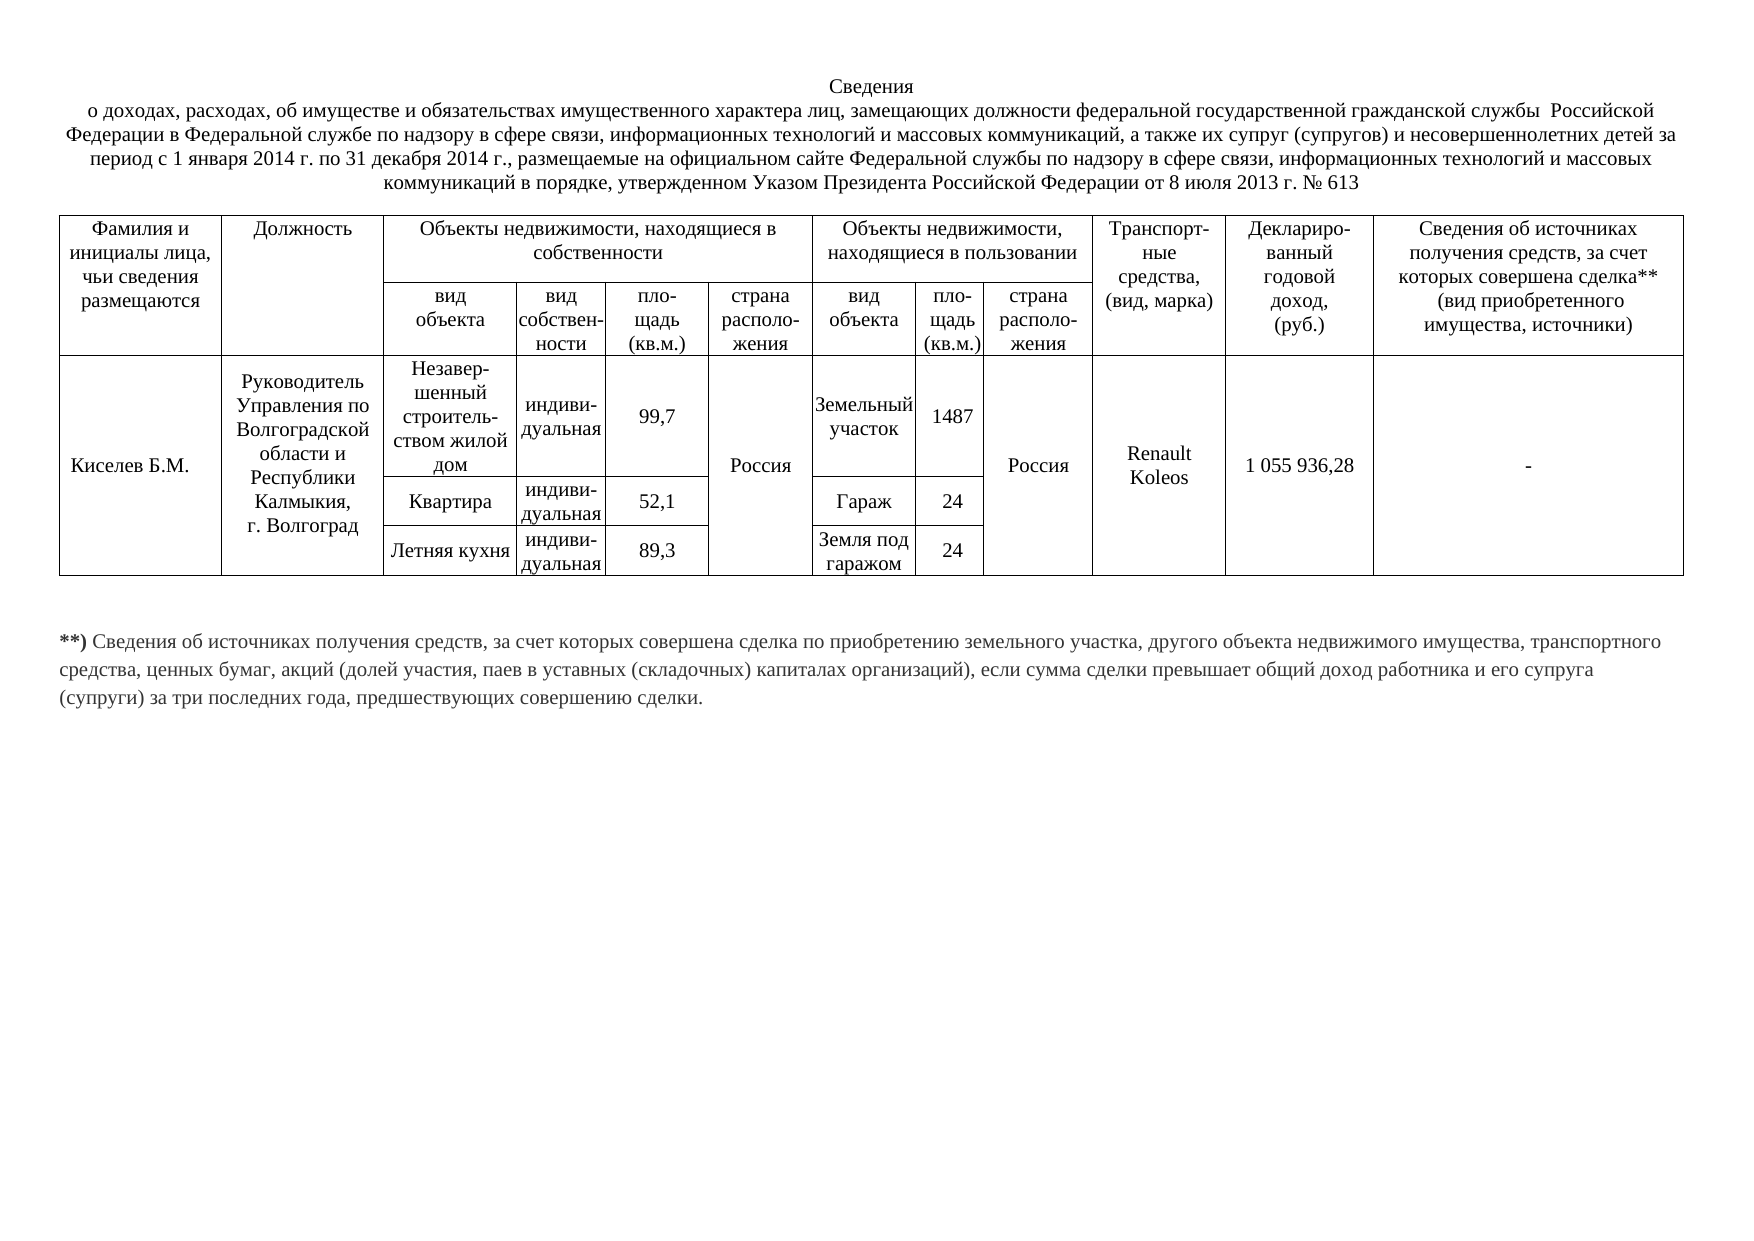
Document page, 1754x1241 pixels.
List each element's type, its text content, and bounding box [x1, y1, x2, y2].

table_header Транспорт-ные средства, (вид, марка) [1093, 216, 1225, 355]
table_cell - [1374, 356, 1683, 574]
table_cell 52,1 [606, 477, 708, 525]
table_header Фамилия и инициалы лица, чьи сведения размещаются [60, 216, 221, 355]
table_cell Земельный участок [813, 356, 915, 476]
table_cell Киселев Б.М. [60, 356, 221, 574]
table_cell Россия [984, 356, 1092, 574]
table_cell Renault Koleos [1093, 356, 1225, 574]
table_header Сведения об источниках получения средств, за счет которых совершена сделка** (вид приобретенного имущества, источники) [1374, 216, 1683, 355]
table_cell Земля под гаражом [813, 526, 915, 574]
table_header Объекты недвижимости, находящиеся в пользовании [813, 216, 1092, 282]
table_cell вид собствен- ности [517, 283, 605, 355]
table_cell Гараж [813, 477, 915, 525]
text Сведения [59, 74, 1683, 98]
table_cell страна располо-жения [984, 283, 1092, 355]
table_cell вид объекта [384, 283, 516, 355]
text **) Сведения об источниках получения средств, за счет которых совершена сделка по приобретению земельного участка, другого объекта недвижимого имущества, транспортного средства, ценных бумаг, акций (долей участия, паев в уставных (складочных) капиталах организаций), если сумма сделки превышает общий доход работника и его супруга (супруги) за три последних года, предшествующих совершению сделки. [59, 629, 1683, 709]
table_cell пло-щадь (кв.м.) [916, 283, 983, 355]
text о доходах, расходах, об имуществе и обязательствах имущественного характера лиц, замещающих должности федеральной государственной гражданской службы Российской Федерации в Федеральной службе по надзору в сфере связи, информационных технологий и массовых коммуникаций, а также их супруг (супругов) и несовершеннолетних детей за период с 1 января 2014 г. по 31 декабря 2014 г., размещаемые на официальном сайте Федеральной службы по надзору в сфере связи, информационных технологий и массовых коммуникаций в порядке, утвержденном Указом Президента Российской Федерации от 8 июля 2013 г. № 613 [59, 98, 1683, 194]
table_cell страна располо- жения [709, 283, 812, 355]
table_cell 24 [916, 526, 983, 574]
table_cell пло-щадь (кв.м.) [606, 283, 708, 355]
table_cell индиви-дуальная [517, 526, 605, 574]
table_cell Россия [709, 356, 812, 574]
table_cell Летняя кухня [384, 526, 516, 574]
table_cell индиви-дуальная [517, 477, 605, 525]
table_cell Незавер-шенный строитель- ством жилой дом [384, 356, 516, 476]
table_header Должность [222, 216, 383, 355]
table_cell вид объекта [813, 283, 915, 355]
table_cell 99,7 [606, 356, 708, 476]
table_cell 89,3 [606, 526, 708, 574]
table_cell 24 [916, 477, 983, 525]
table_cell индиви-дуальная [517, 356, 605, 476]
table_header Объекты недвижимости, находящиеся в собственности [384, 216, 812, 282]
table_header Деклариро-ванный годовой доход, (руб.) [1226, 216, 1373, 355]
table_cell 1487 [916, 356, 983, 476]
table_cell Руководитель Управления по Волгоградской области и Республики Калмыкия, г. Волгоград [222, 356, 383, 574]
table_cell Квартира [384, 477, 516, 525]
table_cell 1 055 936,28 [1226, 356, 1373, 574]
